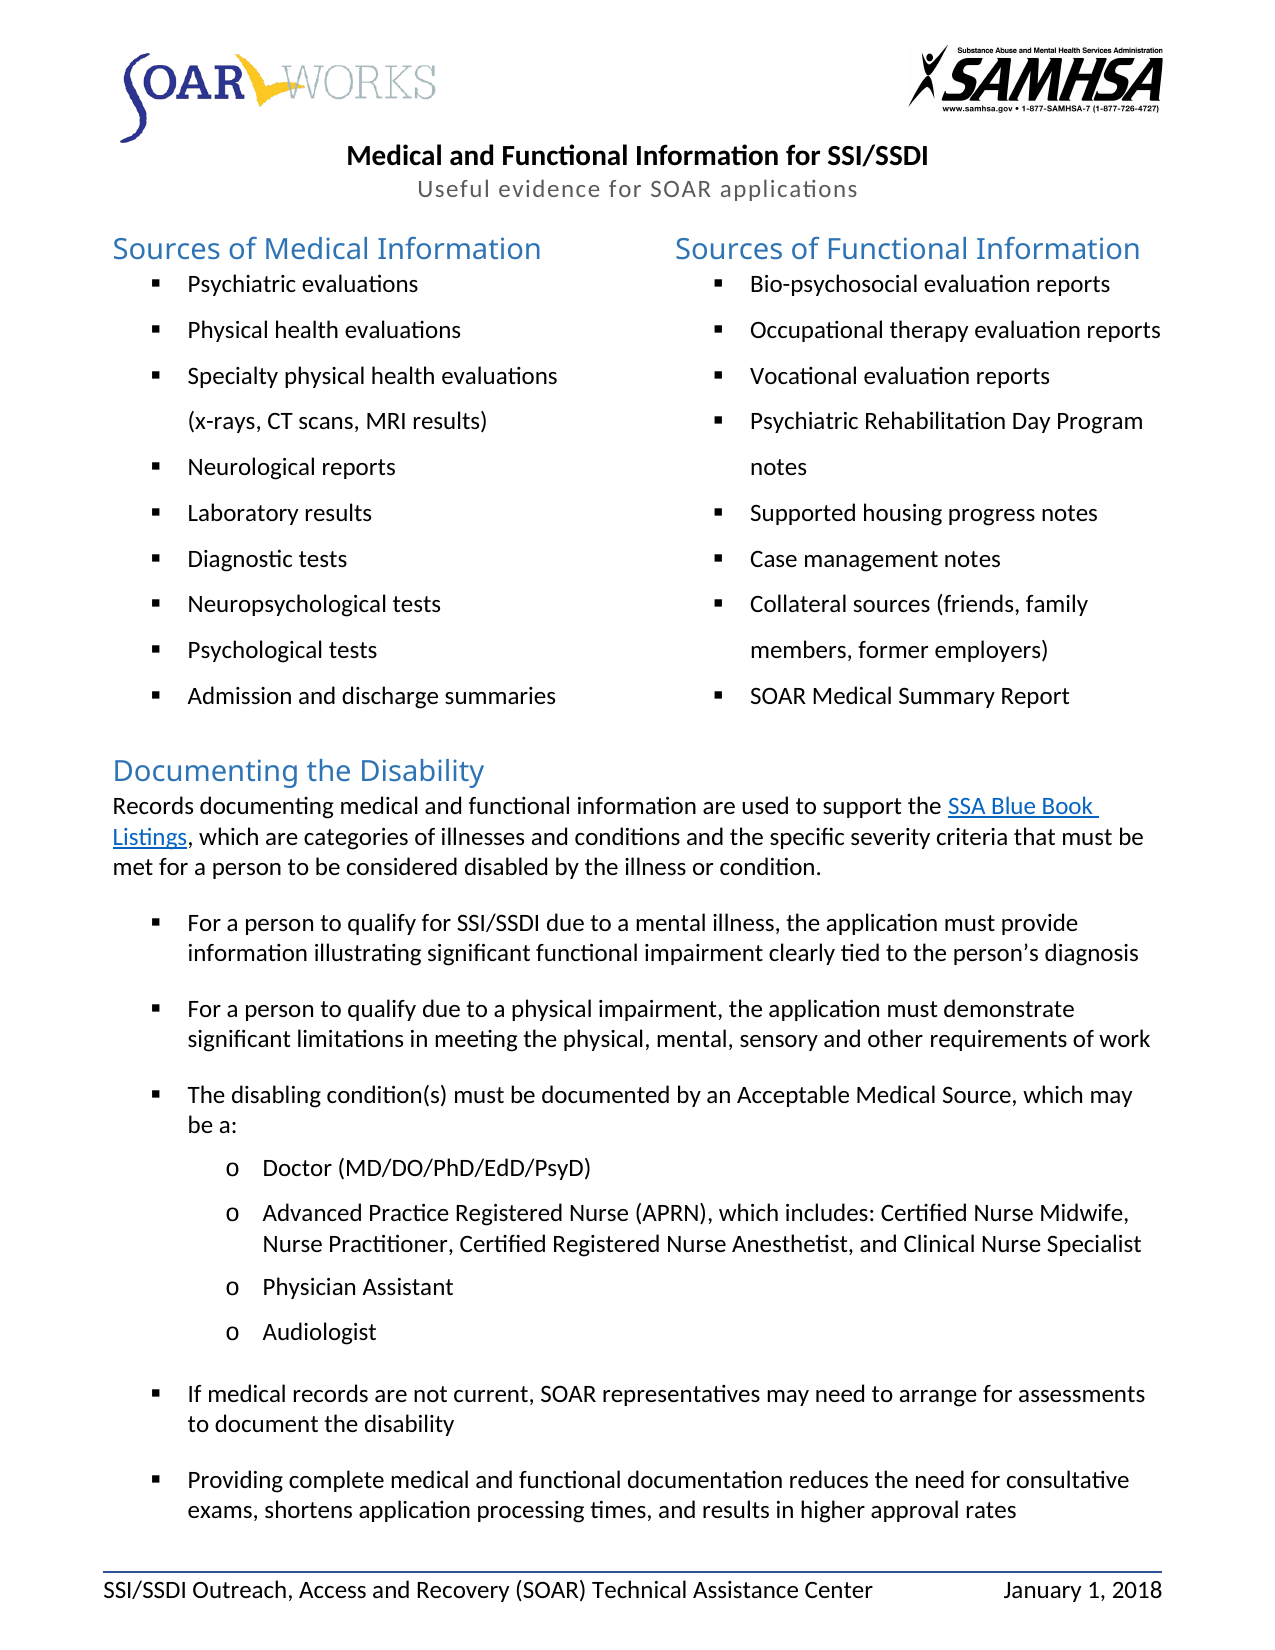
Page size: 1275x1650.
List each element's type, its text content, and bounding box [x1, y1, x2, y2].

list For a person to qualify due to a physical impairment, the application must demonstrate significant limitations in meeting the physical, mental, sensory and other requirements of work [150, 993, 1162, 1054]
text Records documenting medical and functional information are used to support the SSA Blue Book Listings, which are categories of illnesses and conditions and the specific severity criteria that must be met for a person to be considered disabled by the illness or condition. [112, 790, 1162, 882]
list Laboratory results [150, 497, 600, 527]
list SOAR Medical Summary Report [712, 680, 1162, 710]
list Physician Assistant [225, 1272, 1162, 1303]
text (x-rays, CT scans, MRI results) [150, 406, 600, 436]
list If medical records are not current, SOAR representatives may need to arrange for assessments to document the disability [150, 1378, 1162, 1439]
list Bio-psychosocial evaluation reports [712, 268, 1162, 299]
list Occupational therapy evaluation reports [712, 314, 1162, 344]
list Case management notes [712, 543, 1162, 573]
list For a person to qualify for SSI/SSDI due to a mental illness, the application must provide information illustrating significant functional impairment clearly tied to the person’s diagnosis [150, 907, 1162, 968]
list Neurological reports [150, 451, 600, 482]
subtitle Sources of Functional Information [675, 229, 1162, 268]
picture [112, 48, 442, 137]
list Psychological tests [150, 634, 600, 665]
list Diagnostic tests [150, 543, 600, 573]
list Psychiatric Rehabilitation Day Program notes [712, 406, 1162, 482]
list Doctor (MD/DO/PhD/EdD/PsyD) [225, 1152, 1162, 1184]
list Admission and discharge summaries [150, 680, 600, 710]
subtitle Useful evidence for SOAR applications [112, 173, 1162, 204]
list Providing complete medical and functional documentation reduces the need for consultative exams, shortens application processing times, and results in higher approval rates [150, 1464, 1162, 1525]
list Specialty physical health evaluations [150, 360, 600, 390]
title Medical and Functional Information for SSI/SSDI [112, 137, 1162, 173]
list Psychiatric evaluations [150, 268, 600, 299]
list Vocational evaluation reports [712, 360, 1162, 390]
picture [908, 45, 1163, 113]
list Physical health evaluations [150, 314, 600, 344]
subtitle Sources of Medical Information [112, 229, 600, 268]
list Advanced Practice Registered Nurse (APRN), which includes: Certified Nurse Midwife, Nurse Practitioner, Certified Registered Nurse Anesthetist, and Clinical Nurse Specialist [225, 1197, 1162, 1259]
list Collateral sources (friends, family members, former employers) [712, 588, 1162, 665]
list Supported housing progress notes [712, 497, 1162, 527]
list Audiologist [225, 1316, 1162, 1348]
list Neuropsychological tests [150, 588, 600, 619]
list The disabling condition(s) must be documented by an Acceptable Medical Source, which may be a: [150, 1079, 1162, 1140]
subtitle Documenting the Disability [112, 751, 1162, 790]
